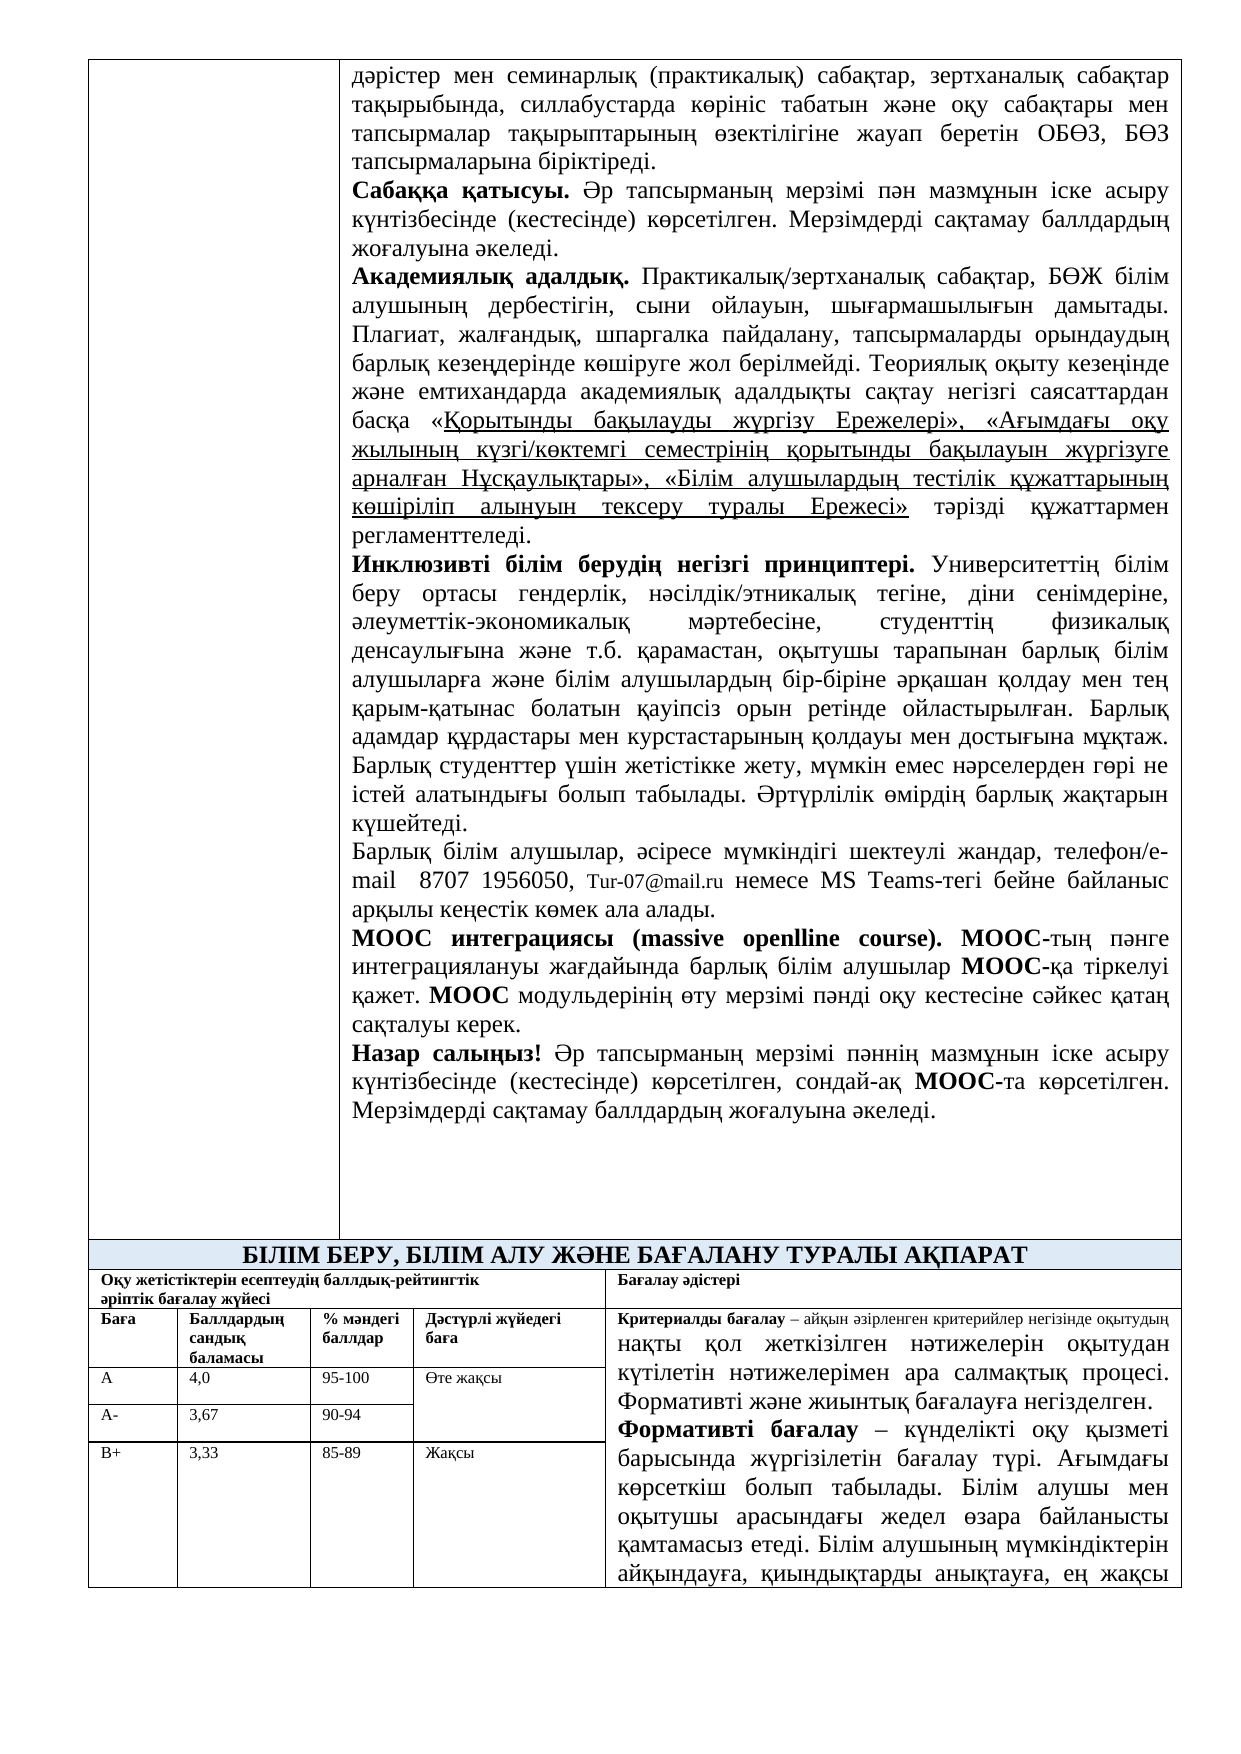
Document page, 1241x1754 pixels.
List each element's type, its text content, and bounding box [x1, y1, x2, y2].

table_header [340, 60, 1181, 1239]
table_cell 3,33 [178, 1443, 310, 1587]
table_cell Критериалды бағалау – айқын әзірленген критерийлер негізінде оқытудың нақты қол жеткізілген нәтижелерін оқытудан күтілетін нәтижелерімен ара салмақтық процесі. Формативті және жиынтық бағалауға негізделген. Формативті бағалау – күнделікті оқу қызметі барысында жүргізілетін бағалау түрі. Ағымдағы көрсеткіш болып табылады. Білім алушы мен оқытушы арасындағы жедел өзара байланысты қамтамасыз етеді. Білім алушының мүмкіндіктерін айқындауға, қиындықтарды анықтауға, ең жақсы нәтижелерге қол жеткізуге көмектесуге, оқытушының білім беру процесін уақтылы түзетуге мүмкіндік береді. Дәрістер, семинарлар, практикалық сабақтар (пікірталастар, викториналар, жарыссөздер, дөңгелек үстелдер, зертханалық жұмыстар және т.б.) кезінде тапсырмалардың орындалуы, аудиториядағы жұмыс белсенділігі бағаланады. Алынған білім мен құзыреттілік бағаланады. Жиынтық бағалау – пән бағдарламасына сәйкес бөлімді зерделеу аяқталғаннан кейін жүргізілетін бағалау түрі. БӨЖ орындаған кезде семестр ішінде 3-4 рет өткізіледі. Бұл оқытудан күтілетін нәтижелерін игеруді дескрипторлармен арақатынаста бағалау. Белгілі бір кезеңдегі пәнді меңгеру деңгейін анықтауға және тіркеуге мүмкіндік береді. Оқу нәтижелері бағаланады. [606, 1309, 1181, 1587]
table_cell Баллдардың сандық баламасы [178, 1309, 310, 1367]
table_cell Жақсы [414, 1443, 605, 1587]
table_cell % мәндегі баллдар [311, 1309, 413, 1367]
table_cell B+ [89, 1443, 177, 1587]
table_cell 90-94 [311, 1405, 413, 1441]
table_cell 4,0 [178, 1368, 310, 1404]
table_cell БІЛІМ БЕРУ, БІЛІМ АЛУ ЖӘНЕ БАҒАЛАНУ ТУРАЛЫ АҚПАРАТ [89, 1240, 1181, 1269]
table_cell Оқу жетістіктерін есептеудің баллдық-рейтингтік әріптік бағалау жүйесі [89, 1270, 605, 1308]
table_cell A [89, 1368, 177, 1404]
table_cell Өте жақсы [414, 1368, 605, 1441]
table_cell 3,67 [178, 1405, 310, 1441]
table_cell 95-100 [311, 1368, 413, 1404]
table_cell Дәстүрлі жүйедегі баға [414, 1309, 605, 1367]
table_cell Баға [89, 1309, 177, 1367]
table_cell 85-89 [311, 1443, 413, 1587]
table_cell Бағалау әдістері [606, 1270, 1181, 1308]
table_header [89, 60, 339, 1239]
table_cell A- [89, 1405, 177, 1441]
